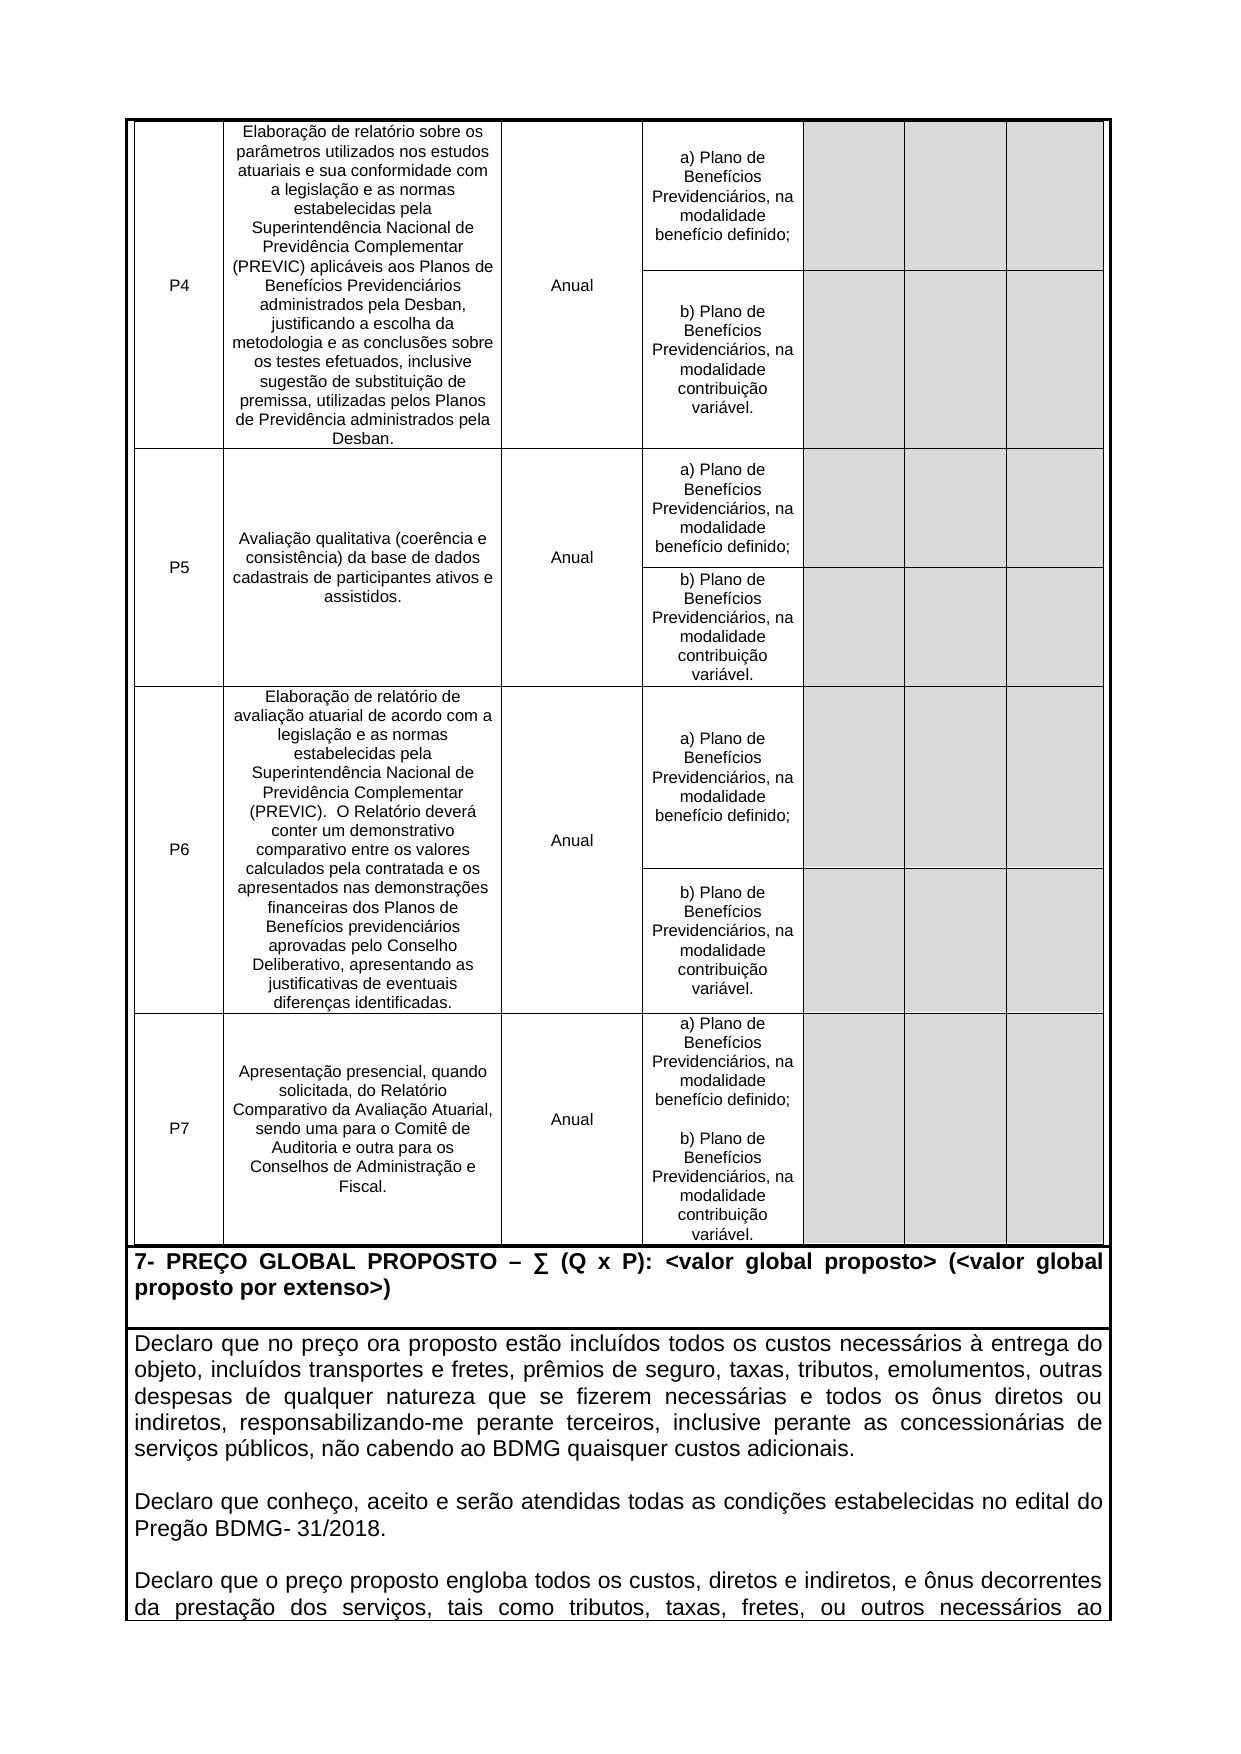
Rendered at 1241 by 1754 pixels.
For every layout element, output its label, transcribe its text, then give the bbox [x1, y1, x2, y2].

table_cell 6. PREÇOS PROPOSTOS POR PRODUTO (conforme o Anexo IV do Edital BDMG-31/2018, item 2.5) [643, 449, 803, 567]
table_cell 6. PREÇOS PROPOSTOS POR PRODUTO (conforme o Anexo IV do Edital BDMG-31/2018, item 2.5) [643, 568, 803, 686]
table_cell 6. PREÇOS PROPOSTOS POR PRODUTO (conforme o Anexo IV do Edital BDMG-31/2018, item 2.5) [502, 122, 642, 448]
table_cell 6. PREÇOS PROPOSTOS POR PRODUTO (conforme o Anexo IV do Edital BDMG-31/2018, item 2.5) [224, 449, 501, 686]
table_cell 6. PREÇOS PROPOSTOS POR PRODUTO (conforme o Anexo IV do Edital BDMG-31/2018, item 2.5) [135, 122, 223, 448]
table_cell 7- PREÇO GLOBAL PROPOSTO – ∑ (Q x P): <valor global proposto> (<valor global proposto por extenso>) [128, 1248, 1109, 1327]
table_cell 6. PREÇOS PROPOSTOS POR PRODUTO (conforme o Anexo IV do Edital BDMG-31/2018, item 2.5) [502, 687, 642, 1013]
table_cell 6. PREÇOS PROPOSTOS POR PRODUTO (conforme o Anexo IV do Edital BDMG-31/2018, item 2.5) [643, 122, 803, 270]
table_cell 6. PREÇOS PROPOSTOS POR PRODUTO (conforme o Anexo IV do Edital BDMG-31/2018, item 2.5) [643, 1014, 803, 1244]
table_cell 6. PREÇOS PROPOSTOS POR PRODUTO (conforme o Anexo IV do Edital BDMG-31/2018, item 2.5) [224, 122, 501, 448]
table_cell 6. PREÇOS PROPOSTOS POR PRODUTO (conforme o Anexo IV do Edital BDMG-31/2018, item 2.5) [224, 687, 501, 1013]
table_cell 6. PREÇOS PROPOSTOS POR PRODUTO (conforme o Anexo IV do Edital BDMG-31/2018, item 2.5) [135, 687, 223, 1013]
table_cell 6. PREÇOS PROPOSTOS POR PRODUTO (conforme o Anexo IV do Edital BDMG-31/2018, item 2.5) [643, 869, 803, 1013]
table_cell 6. PREÇOS PROPOSTOS POR PRODUTO (conforme o Anexo IV do Edital BDMG-31/2018, item 2.5) [502, 1014, 642, 1244]
table_cell 6. PREÇOS PROPOSTOS POR PRODUTO (conforme o Anexo IV do Edital BDMG-31/2018, item 2.5) [224, 1014, 501, 1244]
table_cell 6. PREÇOS PROPOSTOS POR PRODUTO (conforme o Anexo IV do Edital BDMG-31/2018, item 2.5) [643, 271, 803, 448]
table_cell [128, 1330, 1109, 1620]
table_cell 6. PREÇOS PROPOSTOS POR PRODUTO (conforme o Anexo IV do Edital BDMG-31/2018, item 2.5) [502, 449, 642, 686]
table_cell 6. PREÇOS PROPOSTOS POR PRODUTO (conforme o Anexo IV do Edital BDMG-31/2018, item 2.5) [135, 449, 223, 686]
table_cell 6. PREÇOS PROPOSTOS POR PRODUTO (conforme o Anexo IV do Edital BDMG-31/2018, item 2.5) [135, 1014, 223, 1244]
table_cell 6. PREÇOS PROPOSTOS POR PRODUTO (conforme o Anexo IV do Edital BDMG-31/2018, item 2.5) [643, 687, 803, 868]
